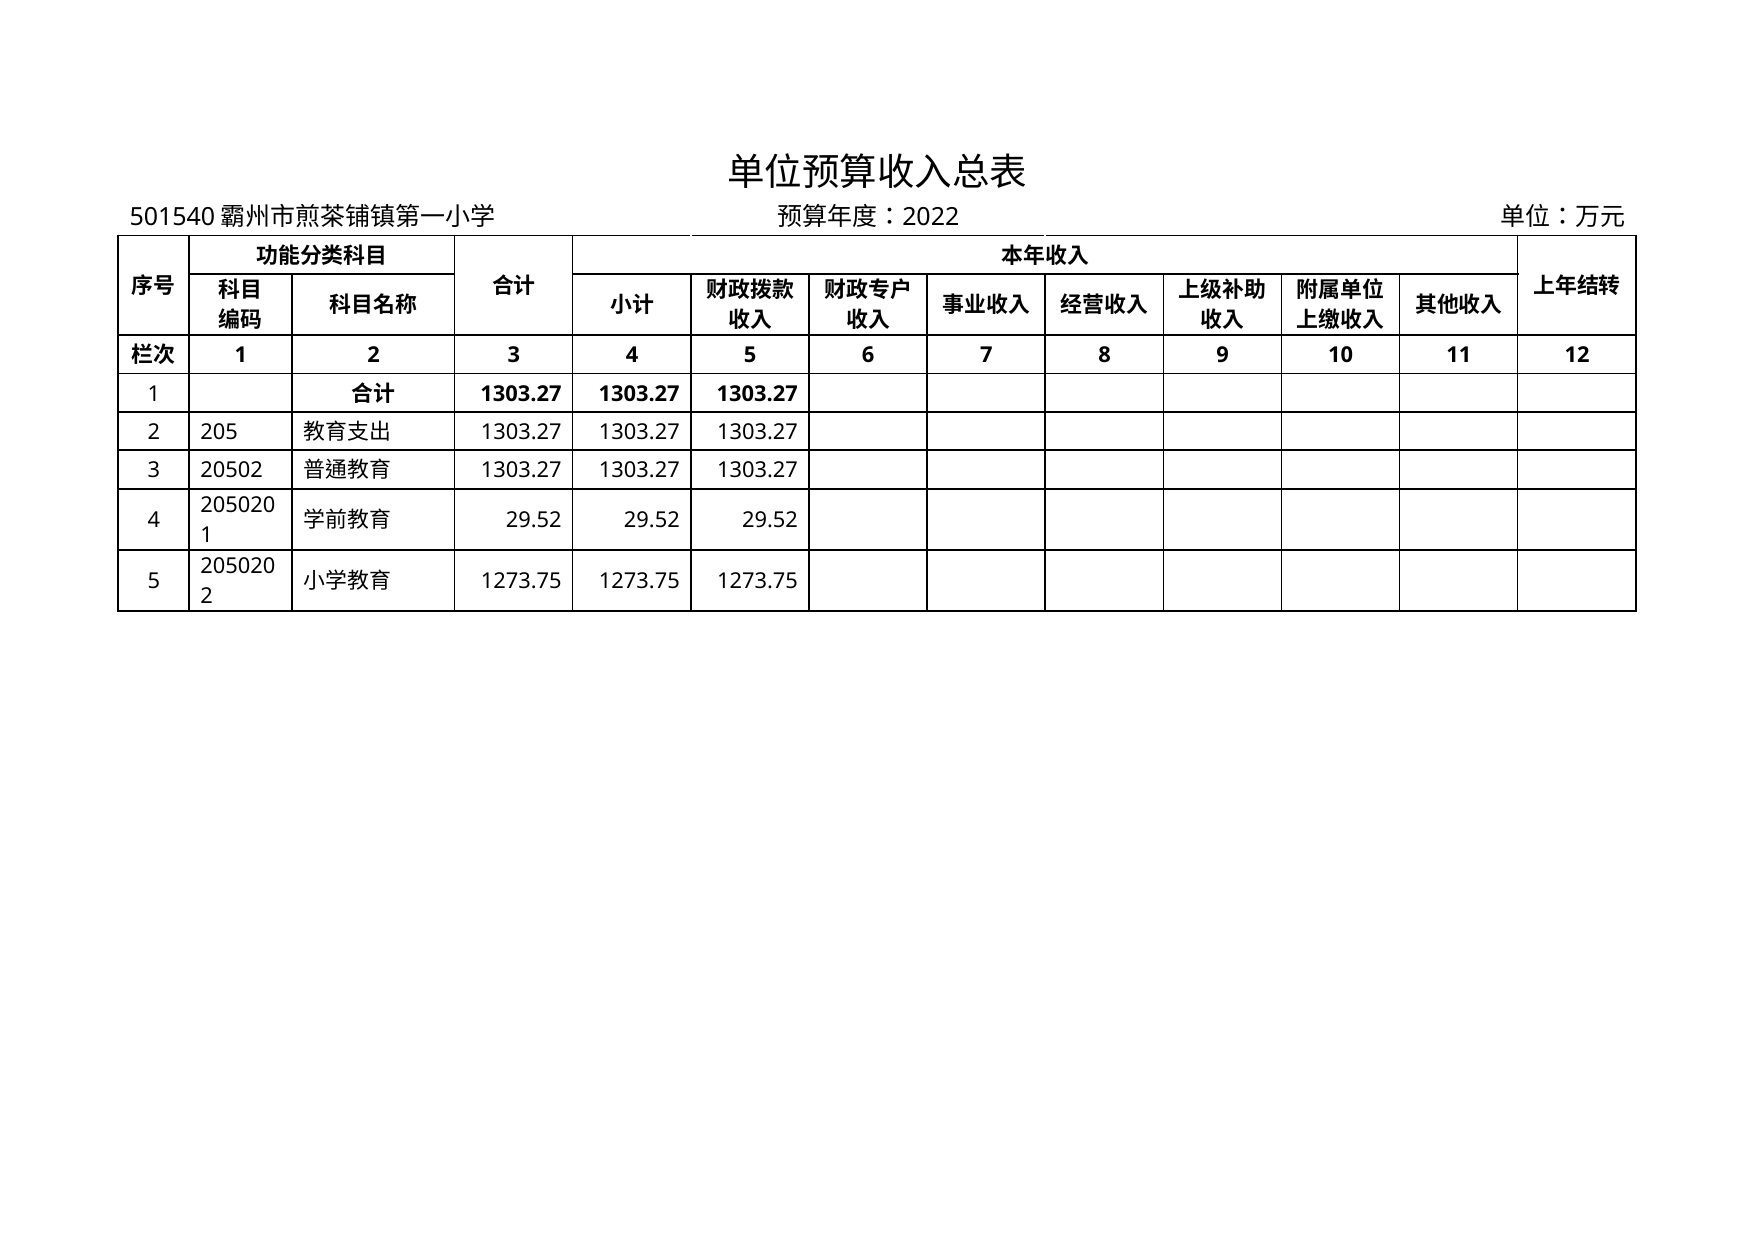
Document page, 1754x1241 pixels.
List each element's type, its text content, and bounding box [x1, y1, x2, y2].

table_cell 20502 [190, 451, 291, 488]
table_cell 科目名称 [293, 275, 454, 334]
table_cell 1273.75 [692, 551, 808, 610]
table_cell 1273.75 [455, 551, 572, 610]
table_cell [1282, 490, 1399, 549]
table_cell [1282, 413, 1399, 449]
table_cell 2050201 [190, 490, 291, 549]
table_cell 2 [293, 336, 454, 372]
table_cell [1518, 490, 1635, 549]
table_cell 29.52 [573, 490, 690, 549]
table_cell 栏次 [119, 336, 188, 372]
table_cell [810, 451, 926, 488]
table_cell 财政拨款 收入 [692, 275, 808, 334]
table_cell 1303.27 [455, 451, 572, 488]
table_cell [928, 490, 1044, 549]
table_cell 经营收入 [1046, 275, 1163, 334]
table_cell 10 [1282, 336, 1399, 372]
table_cell [190, 374, 291, 411]
table_cell [1400, 413, 1517, 449]
table_cell 普通教育 [293, 451, 454, 488]
table_cell 2 [119, 413, 188, 449]
table_cell 4 [573, 336, 690, 372]
table_cell [1518, 551, 1635, 610]
table_cell [1282, 551, 1399, 610]
table_cell [1164, 374, 1281, 411]
table_cell 3 [455, 336, 572, 372]
table_cell 1303.27 [573, 451, 690, 488]
table_cell [1046, 551, 1163, 610]
table_cell [1518, 413, 1635, 449]
table_cell 1 [190, 336, 291, 372]
table_cell 附属单位上缴收入 [1282, 275, 1399, 334]
table_cell 序号 [119, 236, 188, 334]
table_cell 11 [1400, 336, 1517, 372]
table_cell 5 [692, 336, 808, 372]
table_cell [1282, 451, 1399, 488]
table_cell [1282, 374, 1399, 411]
table_cell [928, 413, 1044, 449]
table_cell 其他收入 [1400, 275, 1517, 334]
table_cell 小学教育 [293, 551, 454, 610]
table_cell 合计 [455, 236, 572, 334]
table_cell 1303.27 [573, 374, 690, 411]
table_cell 小计 [573, 275, 690, 334]
table_cell 1303.27 [692, 451, 808, 488]
table_cell 6 [810, 336, 926, 372]
table_cell [1400, 551, 1517, 610]
table_cell [928, 374, 1044, 411]
table_cell 7 [928, 336, 1044, 372]
table_cell 5 [119, 551, 188, 610]
table_cell 财政专户 收入 [810, 275, 926, 334]
table_cell 上级补助收入 [1164, 275, 1281, 334]
text 单位预算收入总表 [106, 142, 1648, 196]
table_cell 1303.27 [573, 413, 690, 449]
table_cell 1303.27 [455, 374, 572, 411]
table_cell 教育支出 [293, 413, 454, 449]
table_cell [1046, 374, 1163, 411]
table_cell 1303.27 [692, 413, 808, 449]
table_cell 29.52 [692, 490, 808, 549]
table_cell 9 [1164, 336, 1281, 372]
table_cell 205 [190, 413, 291, 449]
table_cell [1400, 451, 1517, 488]
table_cell 3 [119, 451, 188, 488]
table_cell 上年结转 [1518, 236, 1635, 334]
table_cell 1273.75 [573, 551, 690, 610]
table_cell [1400, 490, 1517, 549]
table_cell 2050202 [190, 551, 291, 610]
table_cell 学前教育 [293, 490, 454, 549]
table_cell [1518, 451, 1635, 488]
table_cell [1400, 374, 1517, 411]
table_cell [1046, 413, 1163, 449]
table_cell 1 [119, 374, 188, 411]
table_cell [1164, 551, 1281, 610]
table_cell 本年收入 [573, 236, 1517, 273]
table_cell [1164, 451, 1281, 488]
table_cell 事业收入 [928, 275, 1044, 334]
table_cell [928, 551, 1044, 610]
table_cell 1303.27 [455, 413, 572, 449]
table_cell 合计 [293, 374, 454, 411]
table_cell [1046, 451, 1163, 488]
table_cell [810, 551, 926, 610]
table_cell 1303.27 [692, 374, 808, 411]
table_cell 科目 编码 [190, 275, 291, 334]
table_header 501540霸州市煎茶铺镇第一小学 [119, 198, 690, 234]
table_cell 12 [1518, 336, 1635, 372]
table_cell [1518, 374, 1635, 411]
table_cell 功能分类科目 [190, 236, 454, 273]
table_cell [928, 451, 1044, 488]
table_header 预算年度：2022 [692, 198, 1044, 234]
table_header 单位：万元 [1046, 198, 1635, 234]
table_cell [1046, 490, 1163, 549]
table_cell [1164, 490, 1281, 549]
table_cell 4 [119, 490, 188, 549]
table_cell [810, 413, 926, 449]
table_cell 29.52 [455, 490, 572, 549]
table_cell [810, 374, 926, 411]
table_cell [810, 490, 926, 549]
table_cell 8 [1046, 336, 1163, 372]
table_cell [1164, 413, 1281, 449]
